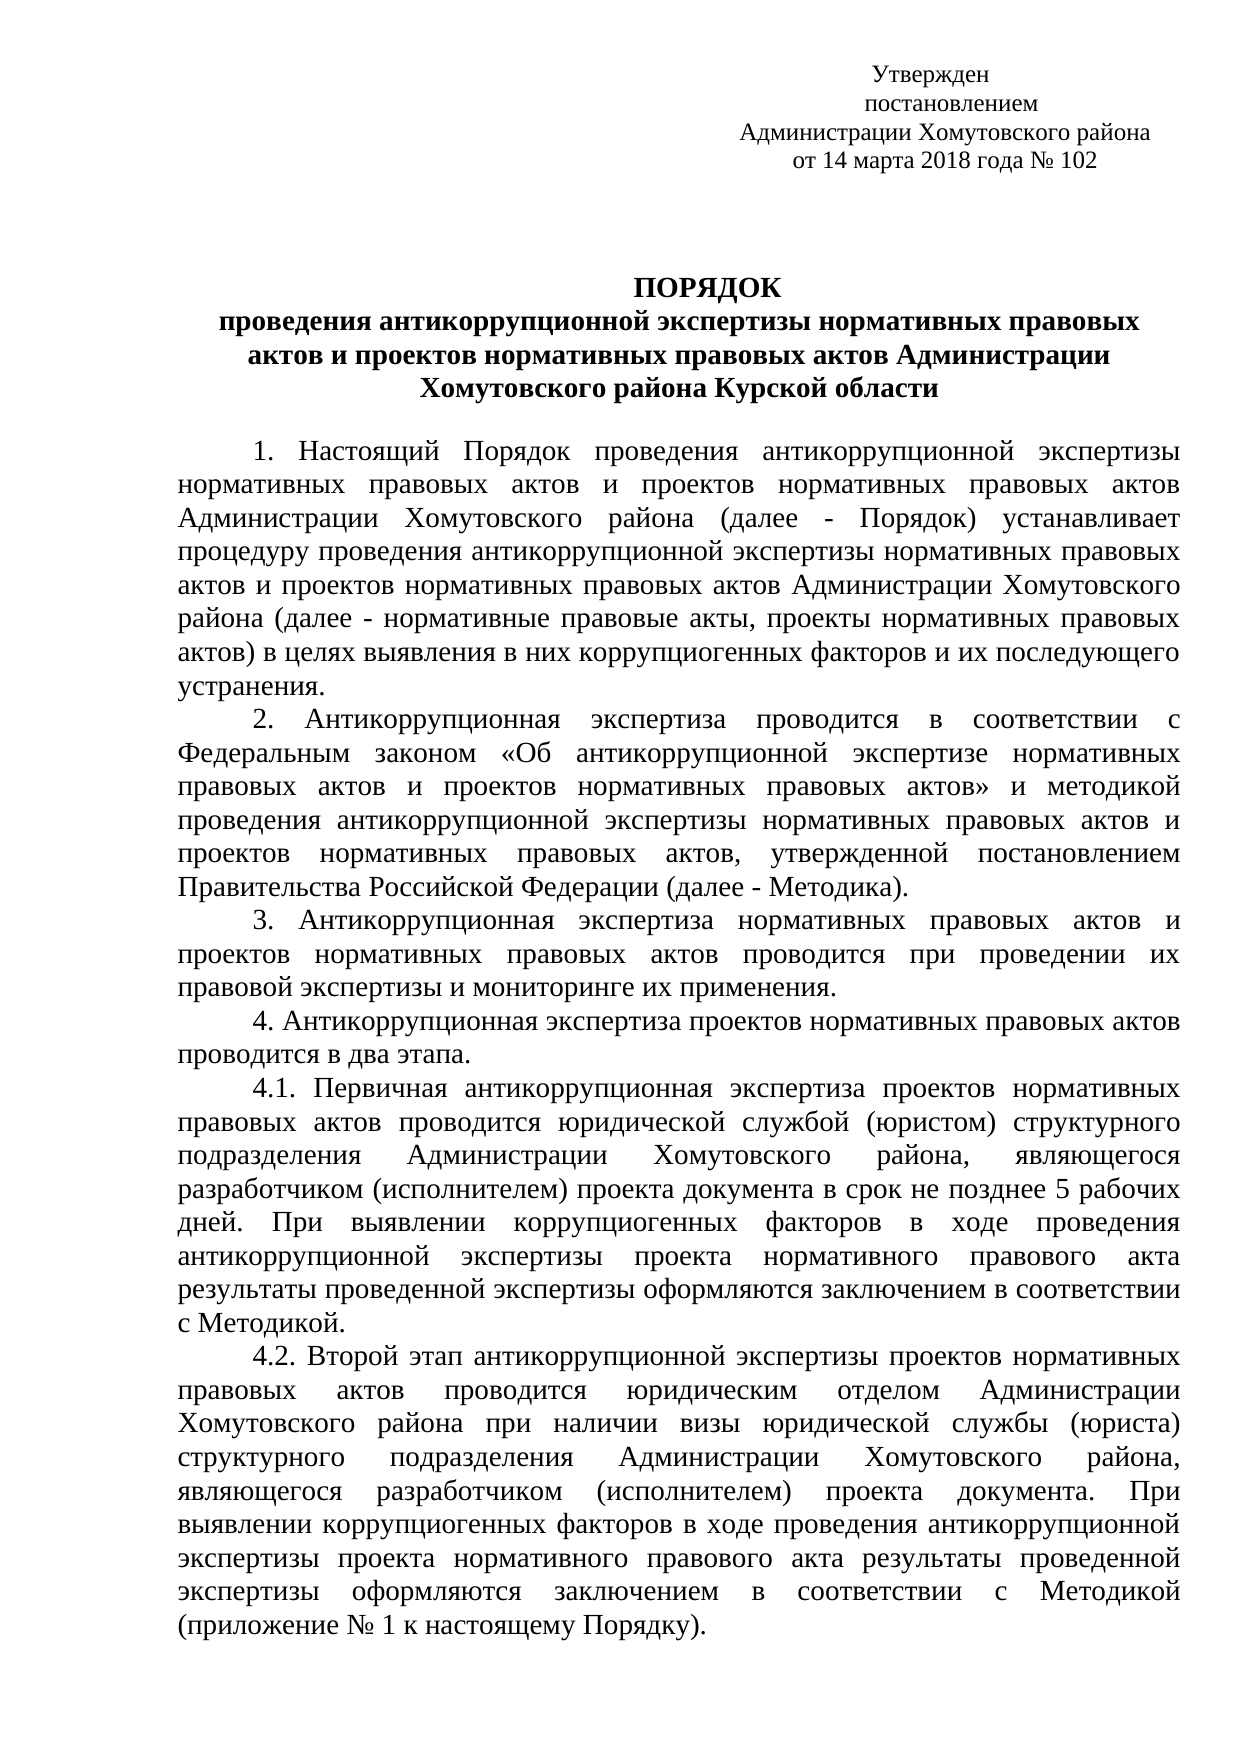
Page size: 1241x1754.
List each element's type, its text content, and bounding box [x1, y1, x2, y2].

text 4.2. Второй этап антикоррупционной экспертизы проектов нормативных правовых актов проводится юридическим отделом Администрации Хомутовского района при наличии визы юридической службы (юриста) структурного подразделения Администрации Хомутовского района, являющегося разработчиком (исполнителем) проекта документа. При выявлении коррупциогенных факторов в ходе проведения антикоррупционной экспертизы проекта нормативного правового акта результаты проведенной экспертизы оформляются заключением в соответствии с Методикой (приложение № 1 к настоящему Порядку). [177, 1338, 1181, 1640]
text постановлением [709, 88, 1181, 117]
text 3. Антикоррупционная экспертиза нормативных правовых актов и проектов нормативных правовых актов проводится при проведении их правовой экспертизы и мониторинге их применения. [177, 902, 1181, 1003]
text от 14 марта 2018 года № 102 [709, 145, 1181, 174]
title Хомутовского района Курской области [177, 371, 1181, 404]
text Утвержден [679, 59, 1181, 88]
text 2. Антикоррупционная экспертиза проводится в соответствии с Федеральным законом «Об антикоррупционной экспертизе нормативных правовых актов и проектов нормативных правовых актов» и методикой проведения антикоррупционной экспертизы нормативных правовых актов и проектов нормативных правовых актов, утвержденной постановлением Правительства Российской Федерации (далее - Методика). [177, 701, 1181, 902]
title проведения антикоррупционной экспертизы нормативных правовых актов и проектов нормативных правовых актов Администрации [177, 303, 1181, 371]
text 4. Антикоррупционная экспертиза проектов нормативных правовых актов проводится в два этапа. [177, 1003, 1181, 1070]
text ПОРЯДОК [177, 270, 1181, 303]
text Администрации Хомутовского района [709, 117, 1181, 145]
text 1. Настоящий Порядок проведения антикоррупционной экспертизы нормативных правовых актов и проектов нормативных правовых актов Администрации Хомутовского района (далее - Порядок) устанавливает процедуру проведения антикоррупционной экспертизы нормативных правовых актов и проектов нормативных правовых актов Администрации Хомутовского района (далее - нормативные правовые акты, проекты нормативных правовых актов) в целях выявления в них коррупциогенных факторов и их последующего устранения. [177, 433, 1181, 701]
text 4.1. Первичная антикоррупционная экспертиза проектов нормативных правовых актов проводится юридической службой (юристом) структурного подразделения Администрации Хомутовского района, являющегося разработчиком (исполнителем) проекта документа в срок не позднее 5 рабочих дней. При выявлении коррупциогенных факторов в ходе проведения антикоррупционной экспертизы проекта нормативного правового акта результаты проведенной экспертизы оформляются заключением в соответствии с Методикой. [177, 1070, 1181, 1338]
